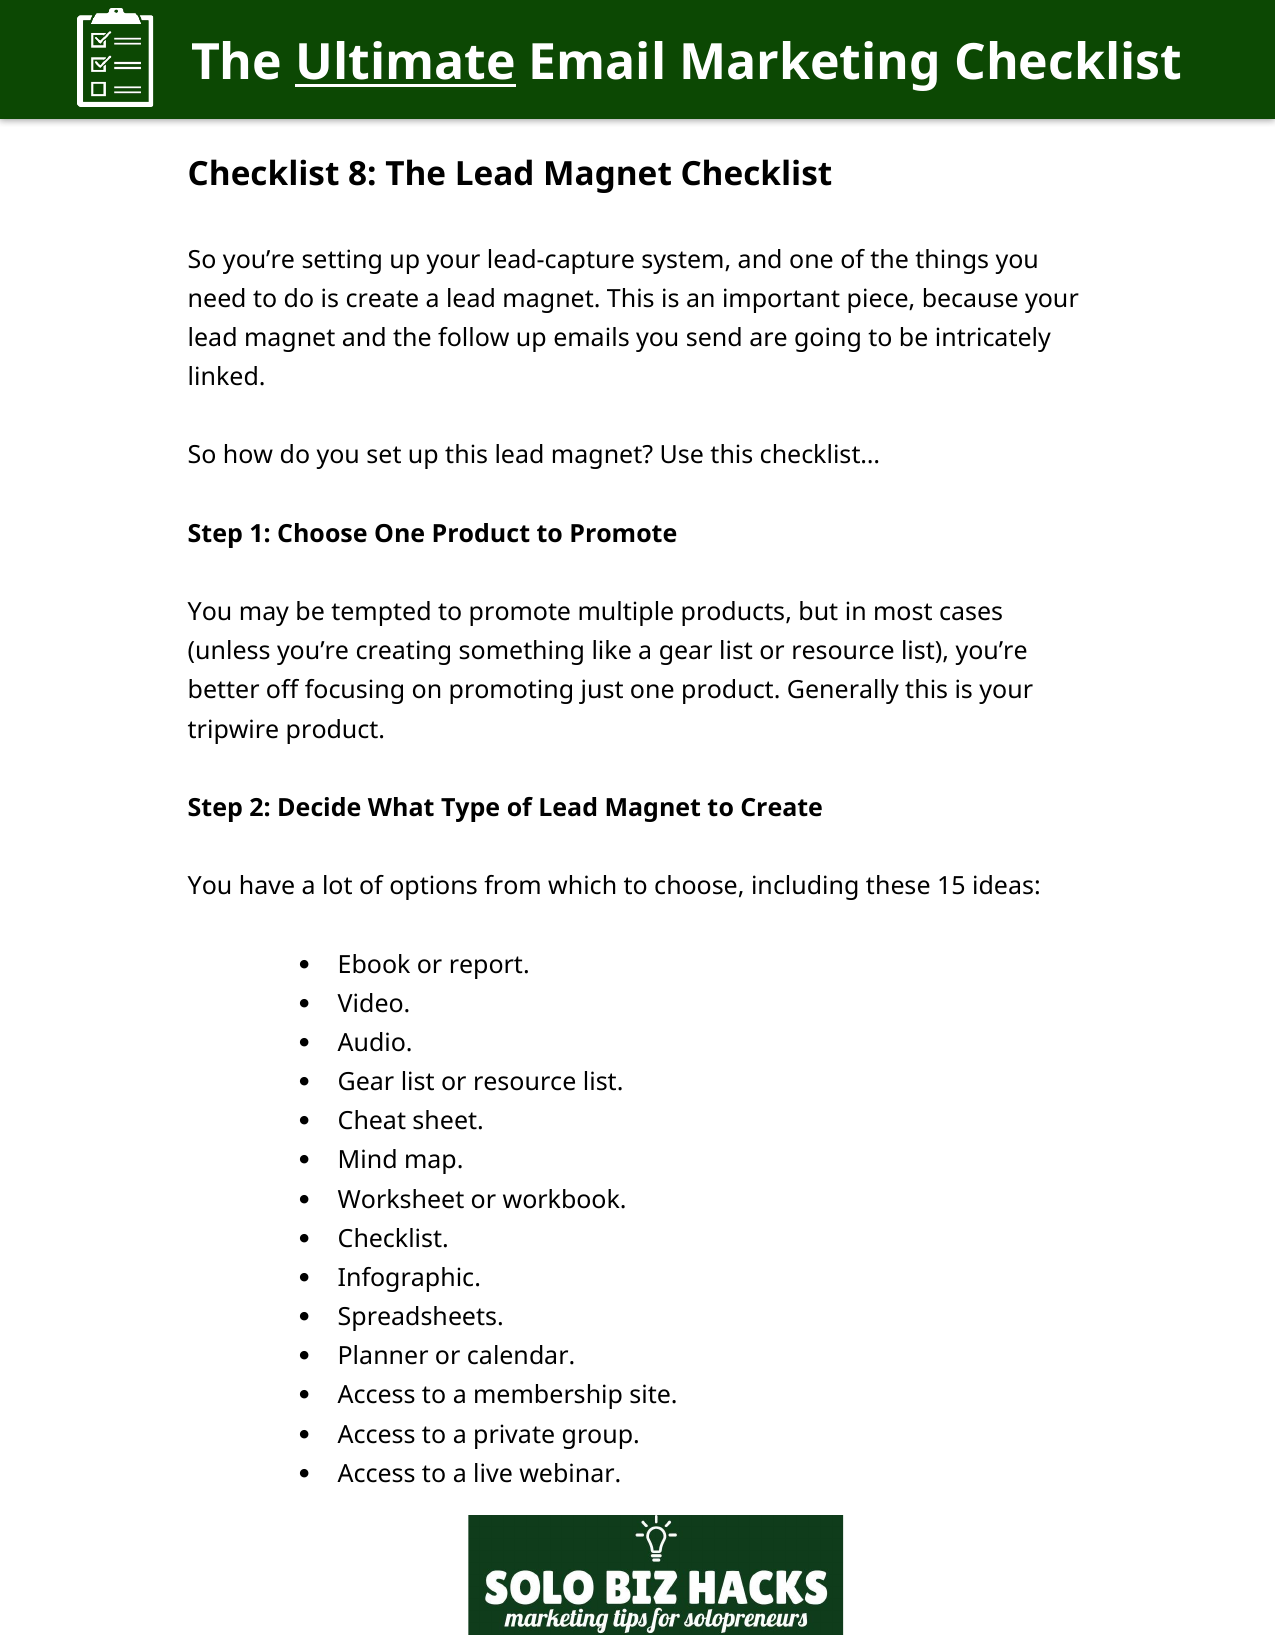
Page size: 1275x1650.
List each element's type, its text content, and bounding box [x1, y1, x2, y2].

text Step 2: Decide What Type of Lead Magnet to Create [187, 790, 1087, 824]
picture [468, 1515, 844, 1635]
text Checklist 8: The Lead Magnet Checklist [187, 150, 1087, 195]
picture [77, 8, 154, 107]
list Cheat sheet. [300, 1103, 1087, 1137]
list Access to a membership site. [300, 1377, 1087, 1411]
list Planner or calendar. [300, 1338, 1087, 1372]
list Mind map. [300, 1142, 1087, 1176]
list Spreadsheets. [300, 1299, 1087, 1333]
list Infographic. [300, 1260, 1087, 1294]
text So how do you set up this lead magnet? Use this checklist… [187, 437, 1087, 471]
list Audio. [300, 1025, 1087, 1059]
list Checklist. [300, 1221, 1087, 1254]
list Video. [300, 986, 1087, 1019]
text Step 1: Choose One Product to Promote [187, 516, 1087, 549]
list Worksheet or workbook. [300, 1181, 1087, 1215]
list Gear list or resource list. [300, 1064, 1087, 1098]
text You may be tempted to promote multiple products, but in most cases (unless you’re creating something like a gear list or resource list), you’re better off focusing on promoting just one product. Generally this is your tripwire product. [187, 594, 1087, 745]
list Access to a private group. [300, 1416, 1087, 1450]
list Ebook or report. [300, 946, 1087, 980]
list Access to a live webinar. [300, 1456, 1087, 1489]
text So you’re setting up your lead-capture system, and one of the things you need to do is create a lead magnet. This is an important piece, because your lead magnet and the follow up emails you send are going to be intricately linked. [187, 241, 1087, 393]
text You have a lot of options from which to choose, including these 15 ideas: [187, 868, 1087, 902]
